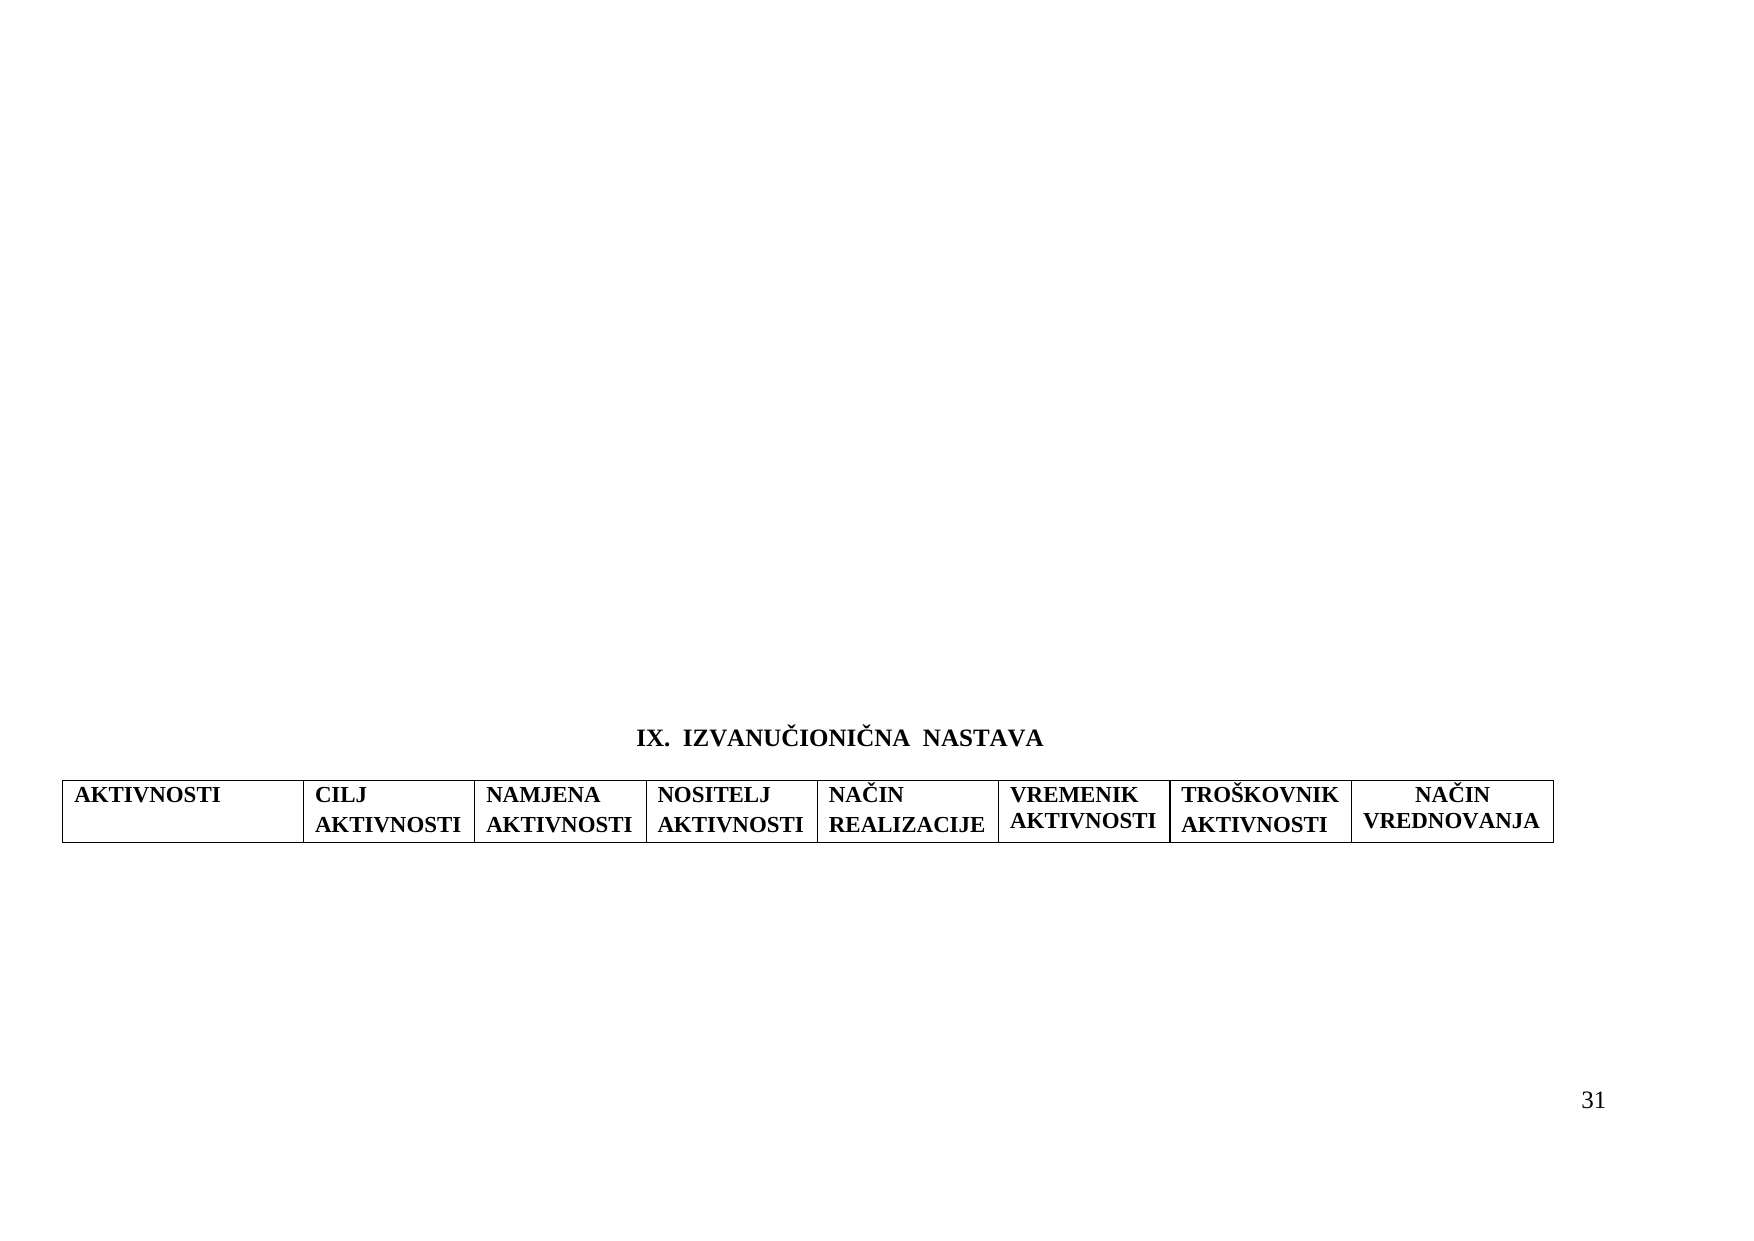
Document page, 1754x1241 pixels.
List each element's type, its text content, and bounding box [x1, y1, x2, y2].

table_header NAČIN REALIZACIJE [818, 781, 998, 842]
table_header CILJ AKTIVNOSTI [304, 781, 474, 842]
text IX. IZVANUČIONIČNA NASTAVA [74, 723, 1606, 751]
table_header TROŠKOVNIK AKTIVNOSTI [1171, 781, 1351, 842]
table_header NOSITELJ AKTIVNOSTI [647, 781, 817, 842]
table_header AKTIVNOSTI [63, 781, 303, 842]
table_header NAČIN VREDNOVANJA [1352, 781, 1553, 842]
table_header VREMENIK AKTIVNOSTI [999, 781, 1169, 842]
table_header NAMJENA AKTIVNOSTI [475, 781, 646, 842]
